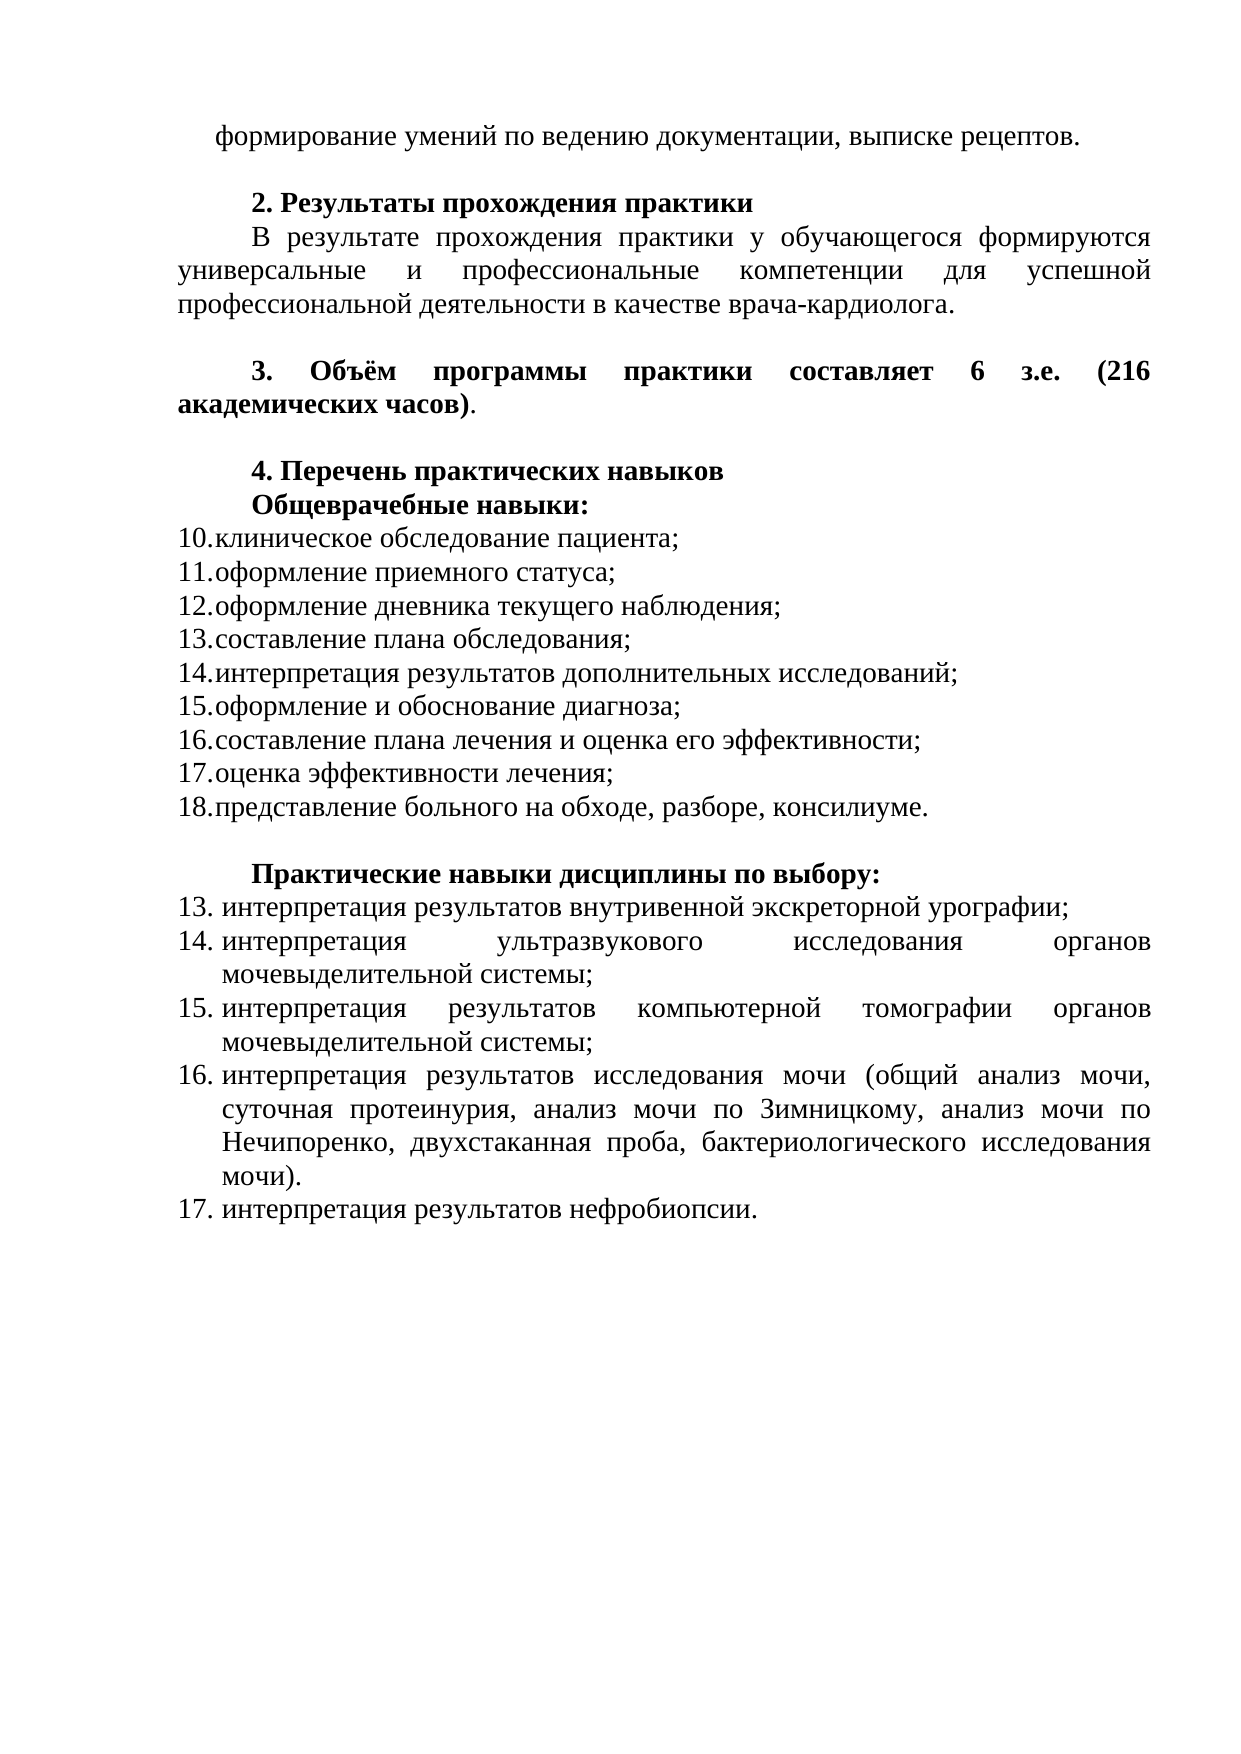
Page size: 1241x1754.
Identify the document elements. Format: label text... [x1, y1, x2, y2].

list составление плана обследования; [177, 621, 1152, 655]
text Общеврачебные навыки: [177, 487, 1152, 521]
list клиническое обследование пациента; [177, 521, 1152, 554]
list оформление дневника текущего наблюдения; [177, 588, 1152, 621]
list интерпретация результатов внутривенной экскреторной урографии; [177, 889, 1152, 923]
text Практические навыки дисциплины по выбору: [177, 856, 1152, 889]
list оформление и обоснование диагноза; [177, 688, 1152, 722]
list интерпретация ультразвукового исследования органов мочевыделительной системы; [177, 923, 1152, 990]
text 2. Результаты прохождения практики [177, 185, 1152, 219]
list интерпретация результатов исследования мочи (общий анализ мочи, суточная протеинурия, анализ мочи по Зимницкому, анализ мочи по Нечипоренко, двухстаканная проба, бактериологического исследования мочи). [177, 1057, 1152, 1191]
text В результате прохождения практики у обучающегося формируются универсальные и профессиональные компетенции для успешной профессиональной деятельности в качестве врача-кардиолога. [177, 219, 1152, 319]
text 3. Объём программы практики составляет 6 з.е. (216 академических часов). [177, 353, 1152, 420]
text 4. Перечень практических навыков [177, 453, 1152, 487]
list интерпретация результатов нефробиопсии. [177, 1191, 1152, 1225]
list интерпретация результатов дополнительных исследований; [177, 655, 1152, 688]
list интерпретация результатов компьютерной томографии органов мочевыделительной системы; [177, 990, 1152, 1057]
list представление больного на обходе, разборе, консилиуме. [177, 789, 1152, 822]
list оформление приемного статуса; [177, 554, 1152, 588]
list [177, 118, 1152, 152]
list составление плана лечения и оценка его эффективности; [177, 722, 1152, 755]
list оценка эффективности лечения; [177, 755, 1152, 789]
